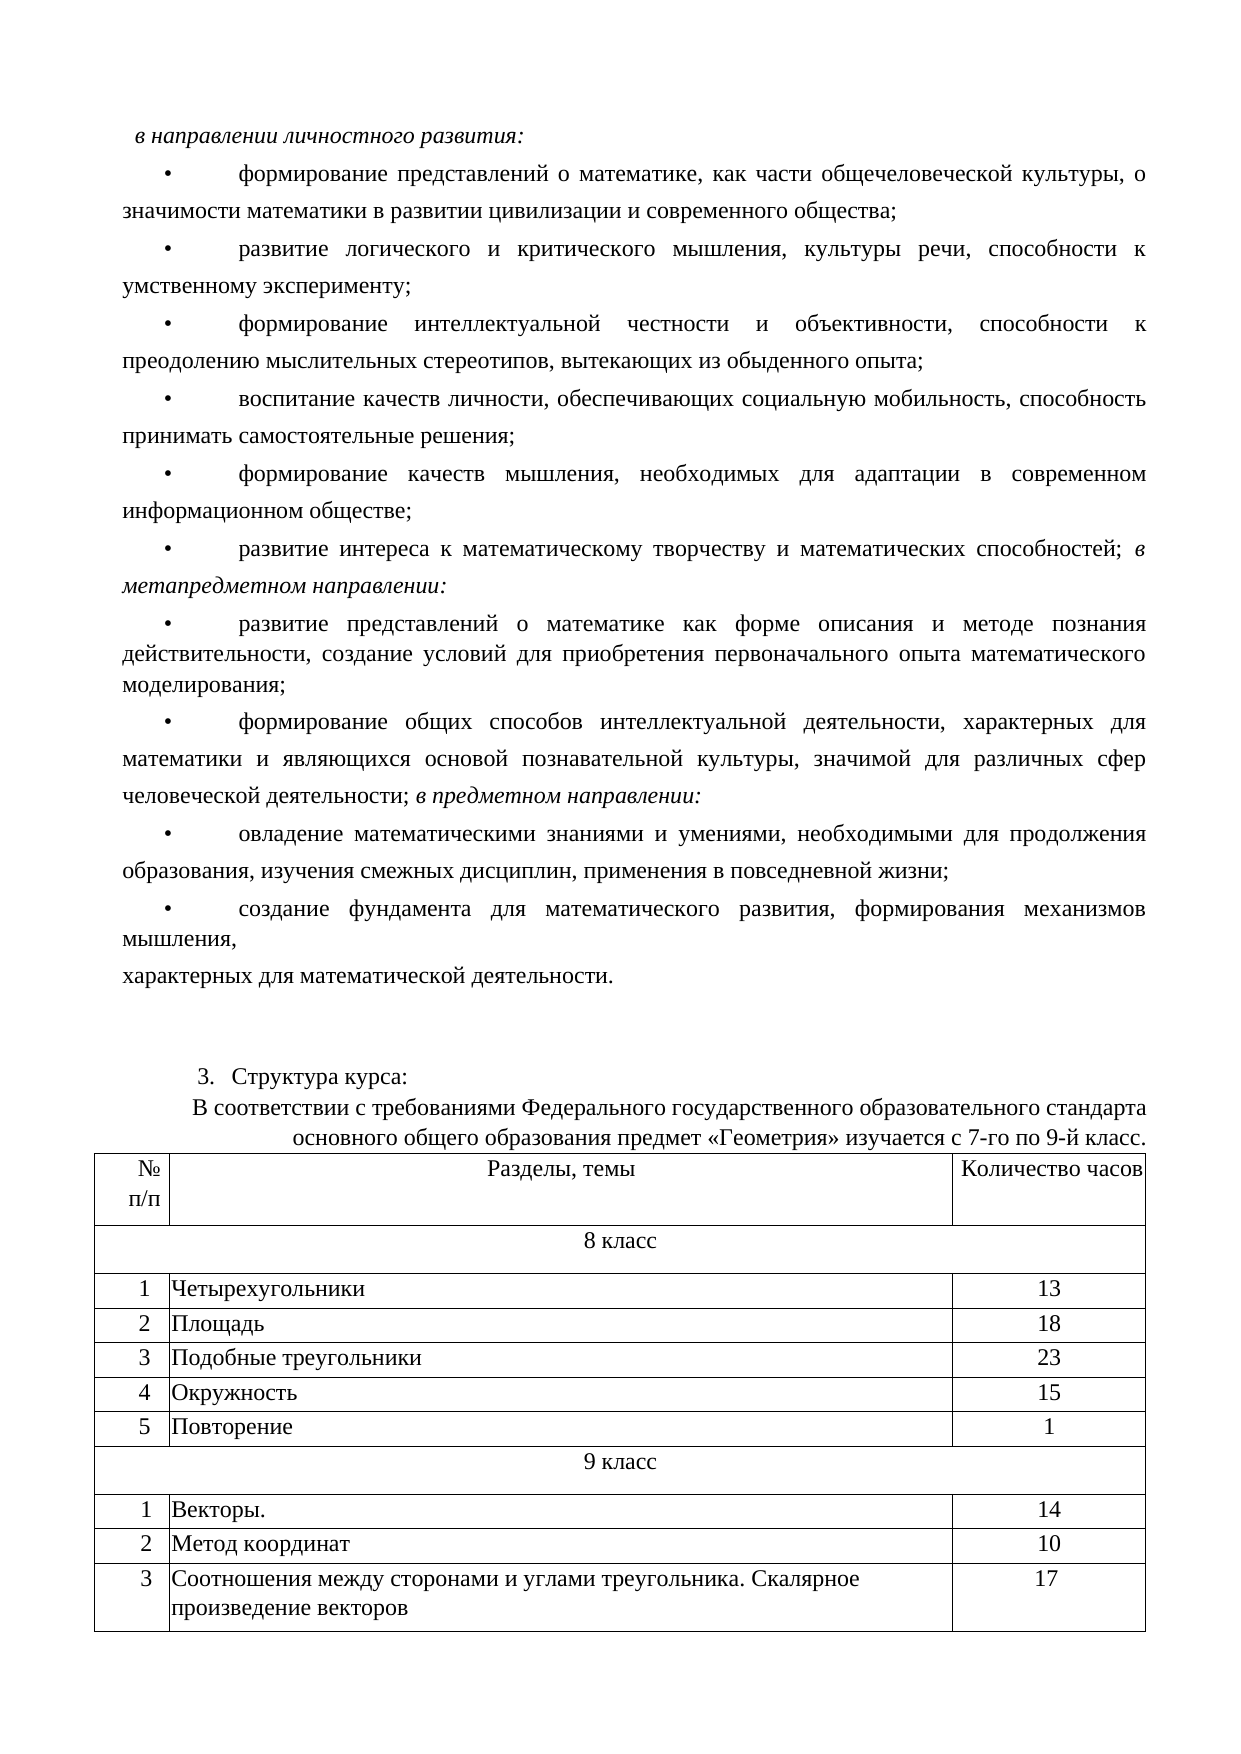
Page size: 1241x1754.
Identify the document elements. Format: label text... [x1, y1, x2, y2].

table_cell Площадь [170, 1309, 952, 1342]
text в направлении личностного развития: [134, 121, 1149, 149]
list овладение математическими знаниями и умениями, необходимыми для продолжения образования, изучения смежных дисциплин, применения в повседневной жизни; [122, 819, 1147, 884]
table_cell 18 [953, 1309, 1145, 1342]
table_cell Метод координат [170, 1529, 952, 1562]
table_cell 2 [95, 1309, 169, 1342]
table_cell 10 [953, 1529, 1145, 1562]
table_cell 1 [95, 1274, 169, 1308]
table_cell 2 [95, 1529, 169, 1562]
table_cell 15 [953, 1378, 1145, 1411]
table_cell 4 [95, 1378, 169, 1411]
text характерных для математической деятельности. [122, 961, 1147, 989]
table_cell 13 [953, 1274, 1145, 1308]
list развитие представлений о математике как форме описания и методе познания действительности, создание условий для приобретения первоначального опыта математического моделирования; [122, 609, 1147, 698]
table_cell 1 [95, 1495, 169, 1528]
list формирование представлений о математике, как части общечеловеческой культуры, о значимости математики в развитии цивилизации и современного общества; [122, 159, 1147, 224]
list формирование общих способов интеллектуальной деятельности, характерных для математики и являющихся основой познавательной культуры, значимой для различных сфер человеческой деятельности; в предметном направлении: [122, 707, 1147, 809]
table_cell 3 [95, 1343, 169, 1377]
list формирование качеств мышления, необходимых для адаптации в современном информационном обществе; [122, 459, 1147, 524]
table_cell 17 [953, 1564, 1145, 1631]
table_header Разделы, темы [170, 1154, 952, 1225]
table_cell Четырехугольники [170, 1274, 952, 1308]
table_cell 23 [953, 1343, 1145, 1377]
table_cell [952, 1226, 1145, 1273]
table_cell Соотношения между сторонами и углами треугольника. Скалярное произведение векторов [170, 1564, 952, 1631]
table_cell 8 класс [95, 1226, 952, 1273]
table_cell Векторы. [170, 1495, 952, 1528]
list воспитание качеств личности, обеспечивающих социальную мобильность, способность принимать самостоятельные решения; [122, 384, 1147, 449]
table_cell 14 [953, 1495, 1145, 1528]
table_cell 5 [95, 1412, 169, 1446]
text В соответствии с требованиями Федерального государственного образовательного стандарта основного общего образования предмет «Геометрия» изучается с 7-го по 9-й класс. [91, 1093, 1147, 1151]
table_cell Повторение [170, 1412, 952, 1446]
table_header Количество часов [953, 1154, 1145, 1225]
table_cell Подобные треугольники [170, 1343, 952, 1377]
table_cell 1 [953, 1412, 1145, 1446]
list создание фундамента для математического развития, формирования механизмов мышления, [122, 894, 1147, 951]
table_cell 3 [95, 1564, 169, 1631]
list развитие логического и критического мышления, культуры речи, способности к умственному эксперименту; [122, 234, 1147, 299]
table_cell Окружность [170, 1378, 952, 1411]
table_cell 9 класс [95, 1447, 952, 1494]
list формирование интеллектуальной честности и объективности, способности к преодолению мыслительных стереотипов, вытекающих из обыденного опыта; [122, 309, 1147, 374]
list развитие интереса к математическому творчеству и математических способностей; в метапредметном направлении: [122, 534, 1147, 599]
table_header № п/п [95, 1154, 169, 1225]
table_cell [952, 1447, 1145, 1494]
list Структура курса: [197, 1062, 1147, 1090]
